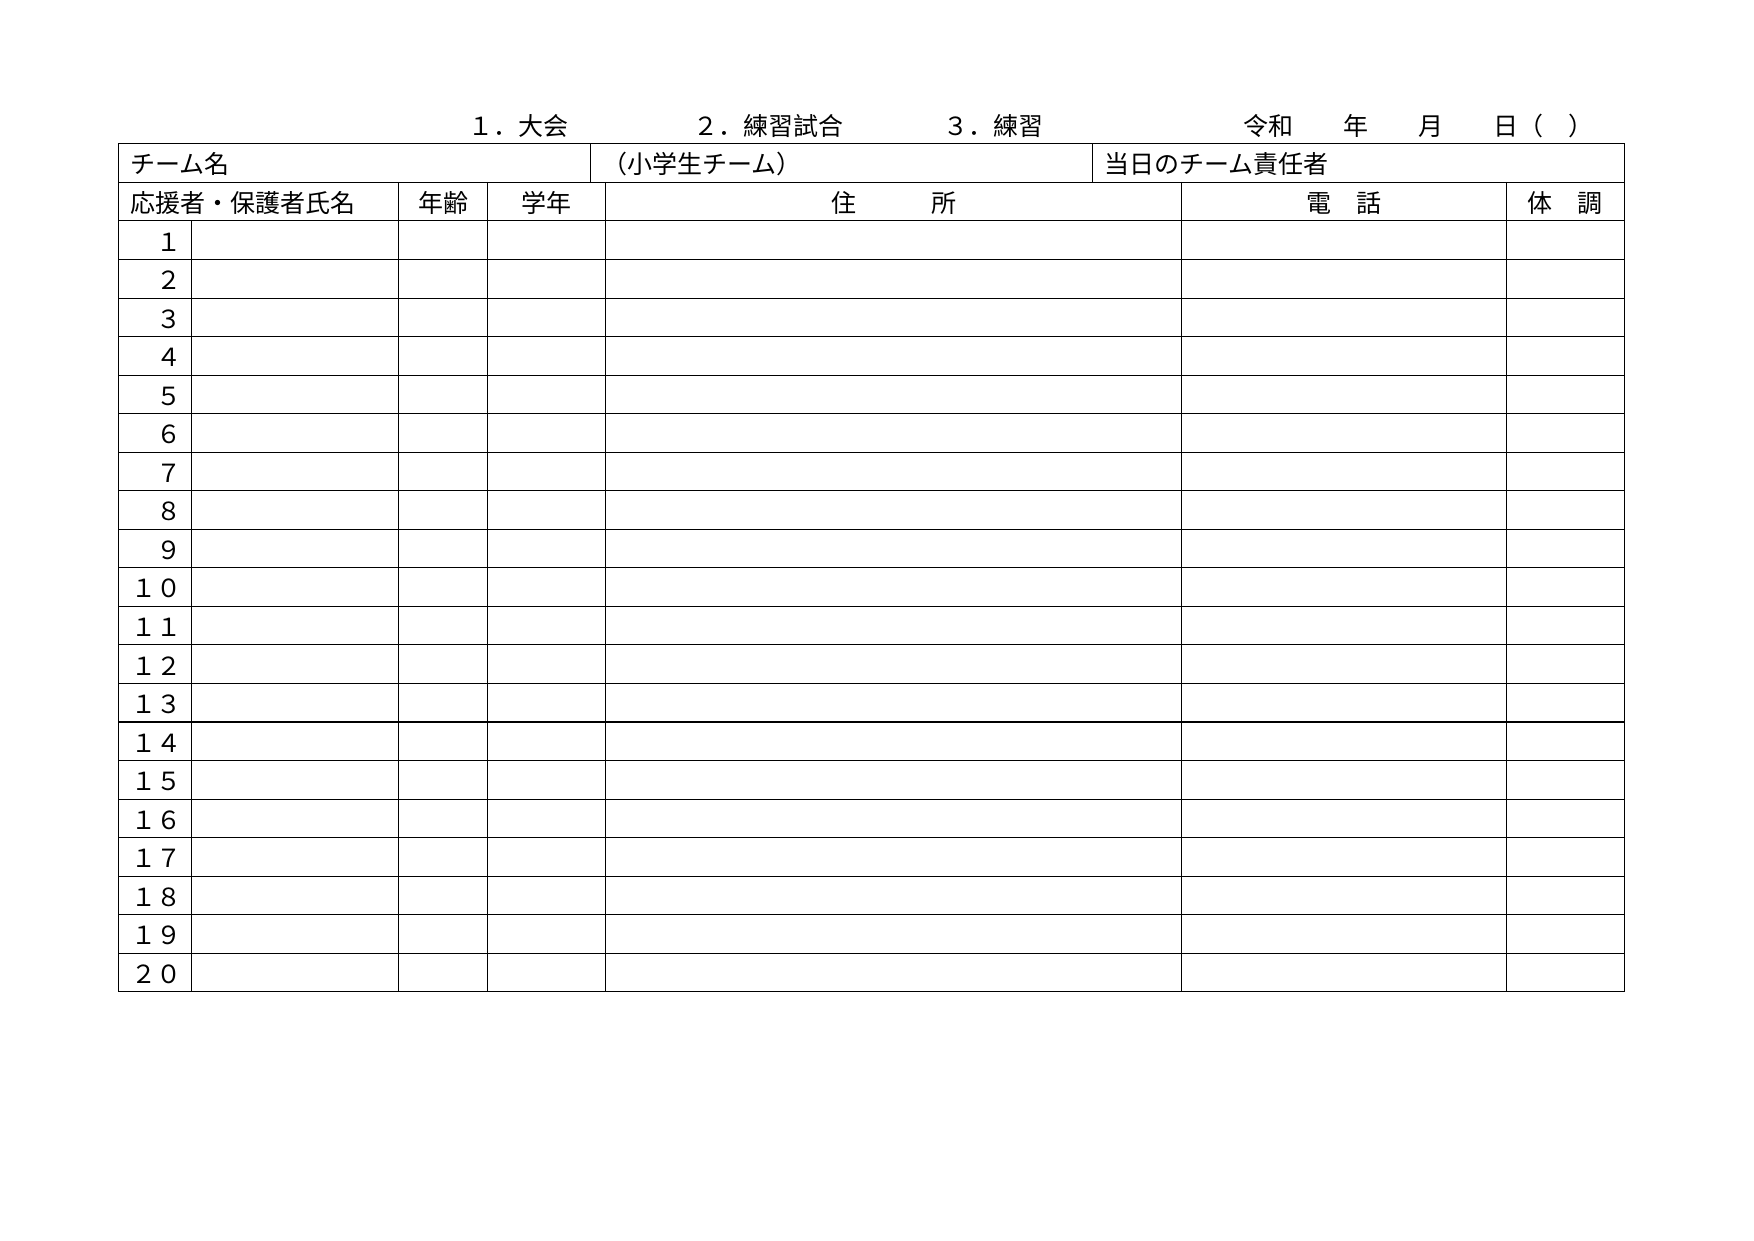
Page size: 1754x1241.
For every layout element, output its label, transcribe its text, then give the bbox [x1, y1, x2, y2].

table_cell [399, 260, 487, 297]
table_cell [399, 761, 487, 798]
table_cell [606, 376, 1181, 413]
table_cell １ [119, 221, 191, 259]
table_cell [488, 607, 605, 644]
table_cell [1507, 337, 1624, 374]
table_cell [488, 414, 605, 452]
table_cell [606, 645, 1181, 683]
table_cell [399, 800, 487, 837]
table_cell １４ [119, 723, 191, 760]
table_cell ２０ [119, 954, 191, 991]
table_cell [1182, 800, 1506, 837]
table_cell １５ [119, 761, 191, 798]
table_cell [399, 568, 487, 606]
table_cell [1182, 838, 1506, 876]
table_cell [1507, 260, 1624, 297]
table_cell [1507, 838, 1624, 876]
table_cell [1507, 568, 1624, 606]
table_cell [488, 221, 605, 259]
table_cell 電 話 [1182, 183, 1506, 220]
table_cell [1507, 299, 1624, 336]
table_cell [1182, 299, 1506, 336]
table_cell [1182, 684, 1506, 721]
table_cell [192, 607, 398, 644]
table_cell [399, 376, 487, 413]
table_cell １１ [119, 607, 191, 644]
table_cell [606, 877, 1181, 914]
table_cell [192, 414, 398, 452]
table_cell [606, 568, 1181, 606]
table_cell [399, 954, 487, 991]
table_cell [399, 723, 487, 760]
table_cell [606, 800, 1181, 837]
table_cell １２ [119, 645, 191, 683]
table_cell [192, 838, 398, 876]
table_cell [488, 723, 605, 760]
table_cell [488, 260, 605, 297]
table_cell ２ [119, 260, 191, 297]
table_cell [606, 453, 1181, 490]
table_cell [1507, 877, 1624, 914]
table_cell [192, 684, 398, 721]
table_cell ７ [119, 453, 191, 490]
table_cell [488, 453, 605, 490]
table_cell ９ [119, 530, 191, 567]
table_cell [488, 915, 605, 953]
table_cell [399, 530, 487, 567]
table_header （小学生チーム） [591, 144, 1092, 182]
table_cell [399, 221, 487, 259]
table_cell ３ [119, 299, 191, 336]
table_cell [192, 723, 398, 760]
table_cell [1182, 877, 1506, 914]
table_cell [1182, 414, 1506, 452]
table_cell [399, 607, 487, 644]
table_cell [399, 838, 487, 876]
table_cell [1507, 800, 1624, 837]
table_cell [606, 260, 1181, 297]
table_cell [606, 337, 1181, 374]
table_cell [488, 337, 605, 374]
table_cell [1182, 607, 1506, 644]
table_cell [1182, 491, 1506, 529]
table_cell [192, 800, 398, 837]
table_cell [1507, 915, 1624, 953]
table_cell １８ [119, 877, 191, 914]
table_header チーム名 [119, 144, 590, 182]
table_cell [488, 954, 605, 991]
table_cell [399, 453, 487, 490]
table_cell １３ [119, 684, 191, 721]
table_cell [606, 221, 1181, 259]
table_cell [606, 761, 1181, 798]
table_cell [1182, 221, 1506, 259]
table_cell [399, 684, 487, 721]
table_cell １９ [119, 915, 191, 953]
table_cell [606, 723, 1181, 760]
table_cell [1507, 491, 1624, 529]
table_cell [1182, 723, 1506, 760]
table_cell [606, 915, 1181, 953]
table_cell [192, 954, 398, 991]
table_cell [192, 877, 398, 914]
table_cell １０ [119, 568, 191, 606]
table_cell [606, 530, 1181, 567]
table_cell 住 所 [606, 183, 1181, 220]
table_cell [399, 337, 487, 374]
table_cell [192, 915, 398, 953]
table_cell [399, 491, 487, 529]
table_cell [1182, 337, 1506, 374]
table_cell 体 調 [1507, 183, 1624, 220]
table_cell [488, 684, 605, 721]
table_cell [399, 645, 487, 683]
table_cell [606, 414, 1181, 452]
table_cell [1182, 761, 1506, 798]
table_cell [1182, 568, 1506, 606]
table_cell [192, 260, 398, 297]
table_cell [192, 337, 398, 374]
table_cell [488, 491, 605, 529]
table_cell [488, 761, 605, 798]
table_header 当日のチーム責任者 [1093, 144, 1624, 182]
table_cell 年齢 [399, 183, 487, 220]
table_cell [192, 221, 398, 259]
table_cell [1507, 414, 1624, 452]
table_cell [399, 877, 487, 914]
table_cell [399, 414, 487, 452]
table_cell ８ [119, 491, 191, 529]
table_cell [488, 568, 605, 606]
table_cell [1507, 684, 1624, 721]
table_cell [1182, 453, 1506, 490]
table_cell [606, 684, 1181, 721]
table_cell [1182, 915, 1506, 953]
table_cell [606, 954, 1181, 991]
table_cell 学年 [488, 183, 605, 220]
table_cell [606, 607, 1181, 644]
table_cell [606, 838, 1181, 876]
table_cell [606, 299, 1181, 336]
table_cell ５ [119, 376, 191, 413]
table_cell [488, 800, 605, 837]
table_cell [1507, 530, 1624, 567]
table_cell １７ [119, 838, 191, 876]
table_cell [488, 299, 605, 336]
table_cell [399, 299, 487, 336]
table_cell [1507, 723, 1624, 760]
table_cell [1182, 530, 1506, 567]
table_cell [1182, 260, 1506, 297]
text １．大会 ２．練習試合 ３．練習 令和 年 月 日（ ） [118, 106, 1636, 143]
table_cell [1507, 954, 1624, 991]
table_cell ４ [119, 337, 191, 374]
table_cell [1182, 376, 1506, 413]
table_cell １６ [119, 800, 191, 837]
table_cell [192, 299, 398, 336]
table_cell ６ [119, 414, 191, 452]
table_cell [488, 877, 605, 914]
table_cell [1507, 221, 1624, 259]
table_cell [606, 491, 1181, 529]
table_cell [1507, 376, 1624, 413]
table_cell [192, 376, 398, 413]
table_cell [192, 530, 398, 567]
table_cell [192, 645, 398, 683]
table_cell [399, 915, 487, 953]
table_cell [1182, 954, 1506, 991]
table_cell [192, 491, 398, 529]
table_cell [1507, 607, 1624, 644]
table_cell [192, 568, 398, 606]
table_cell [488, 838, 605, 876]
table_cell [488, 530, 605, 567]
table_cell [192, 453, 398, 490]
table_cell [488, 645, 605, 683]
table_cell [488, 376, 605, 413]
table_cell [1507, 761, 1624, 798]
table_cell [192, 761, 398, 798]
table_cell 応援者・保護者氏名 [119, 183, 398, 220]
table_cell [1507, 453, 1624, 490]
table_cell [1182, 645, 1506, 683]
table_cell [1507, 645, 1624, 683]
